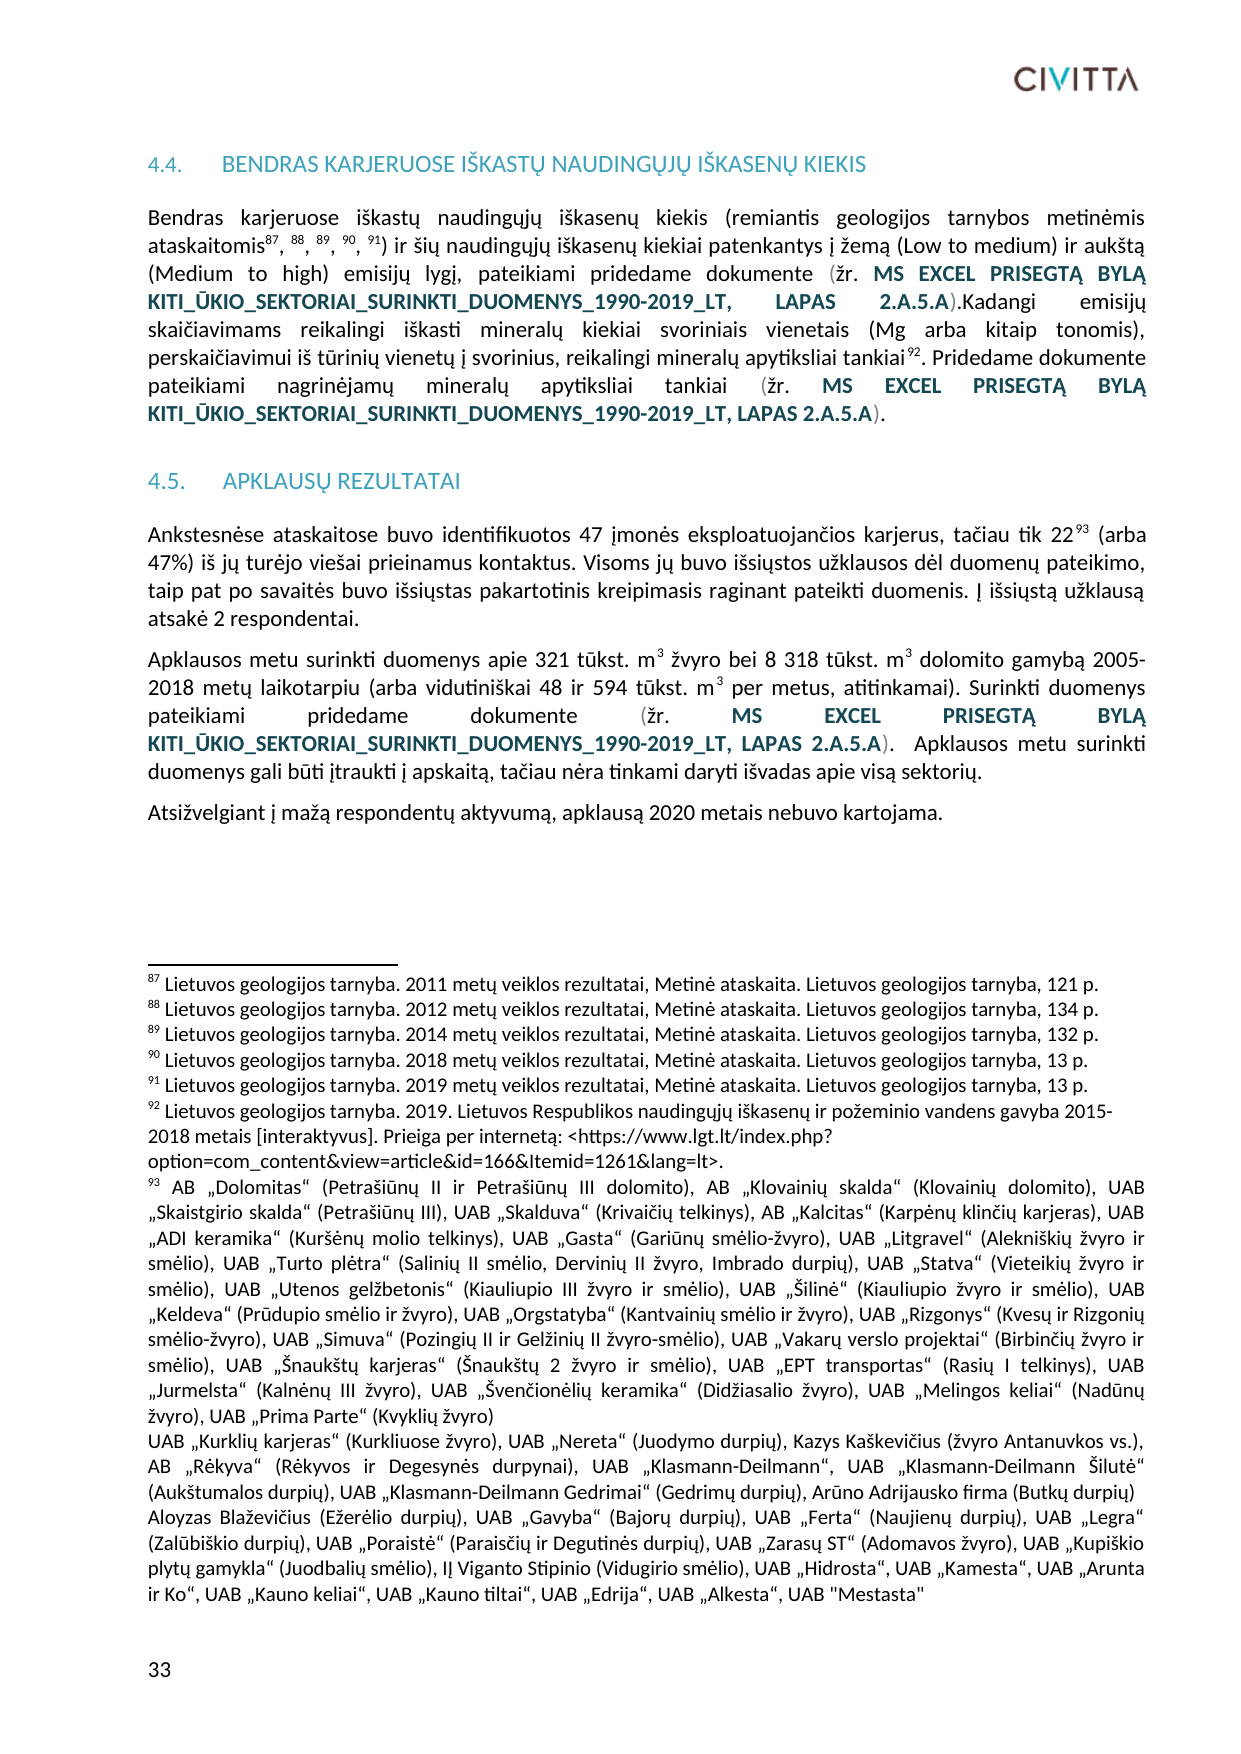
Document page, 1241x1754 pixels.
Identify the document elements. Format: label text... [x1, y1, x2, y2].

text Apklausos metu surinkti duomenys apie 321 tūkst. m3 žvyro bei 8 318 tūkst. m3 dolomito gamybą 2005-2018 metų laikotarpiu (arba vidutiniškai 48 ir 594 tūkst. m3 per metus, atitinkamai). Surinkti duomenys pateikiami pridedame dokumente (žr. MS Excel PRISEGTĄ BYLĄ KITI_ūkio_sektoriai_Surinkti_duomenys_1990-2019_LT, lapas 2.A.5.a). Apklausos metu surinkti duomenys gali būti įtraukti į apskaitą, tačiau nėra tinkami daryti išvadas apie visą sektorių. [148, 645, 1146, 785]
picture [1004, 58, 1147, 97]
text Ankstesnėse ataskaitose buvo identifikuotos 47 įmonės eksploatuojančios karjerus, tačiau tik 22 (arba 47%) iš jų turėjo viešai prieinamus kontaktus. Visoms jų buvo išsiųstos užklausos dėl duomenų pateikimo, taip pat po savaitės buvo išsiųstas pakartotinis kreipimasis raginant pateikti duomenis. Į išsiųstą užklausą atsakė 2 respondentai. [148, 520, 1146, 632]
text Atsižvelgiant į mažą respondentų aktyvumą, apklausą 2020 metais nebuvo kartojama. [148, 798, 1146, 826]
text Bendras karjeruose iškastų naudingųjų iškasenų kiekis (remiantis geologijos tarnybos metinėmis ataskaitomis, , , , ) ir šių naudingųjų iškasenų kiekiai patenkantys į žemą (Low to medium) ir aukštą (Medium to high) emisijų lygį, pateikiami pridedame dokumente (žr. MS Excel PRISEGTĄ BYLĄ KITI_ūkio_sektoriai_Surinkti_duomenys_1990-2019_LT, lapas 2.A.5.a).Kadangi emisijų skaičiavimams reikalingi iškasti mineralų kiekiai svoriniais vienetais (Mg arba kitaip tonomis), perskaičiavimui iš tūrinių vienetų į svorinius, reikalingi mineralų apytiksliai tankiai. Pridedame dokumente pateikiami nagrinėjamų mineralų apytiksliai tankiai (žr. MS Excel PRISEGTĄ BYLĄ KITI_ūkio_sektoriai_Surinkti_duomenys_1990-2019_LT, lapas 2.A.5.a). [148, 203, 1146, 427]
subtitle Apklausų rezultatai [148, 465, 1146, 495]
subtitle Bendras karjeruose iškastų naudingųjų iškasenų kiekis [148, 148, 1146, 178]
